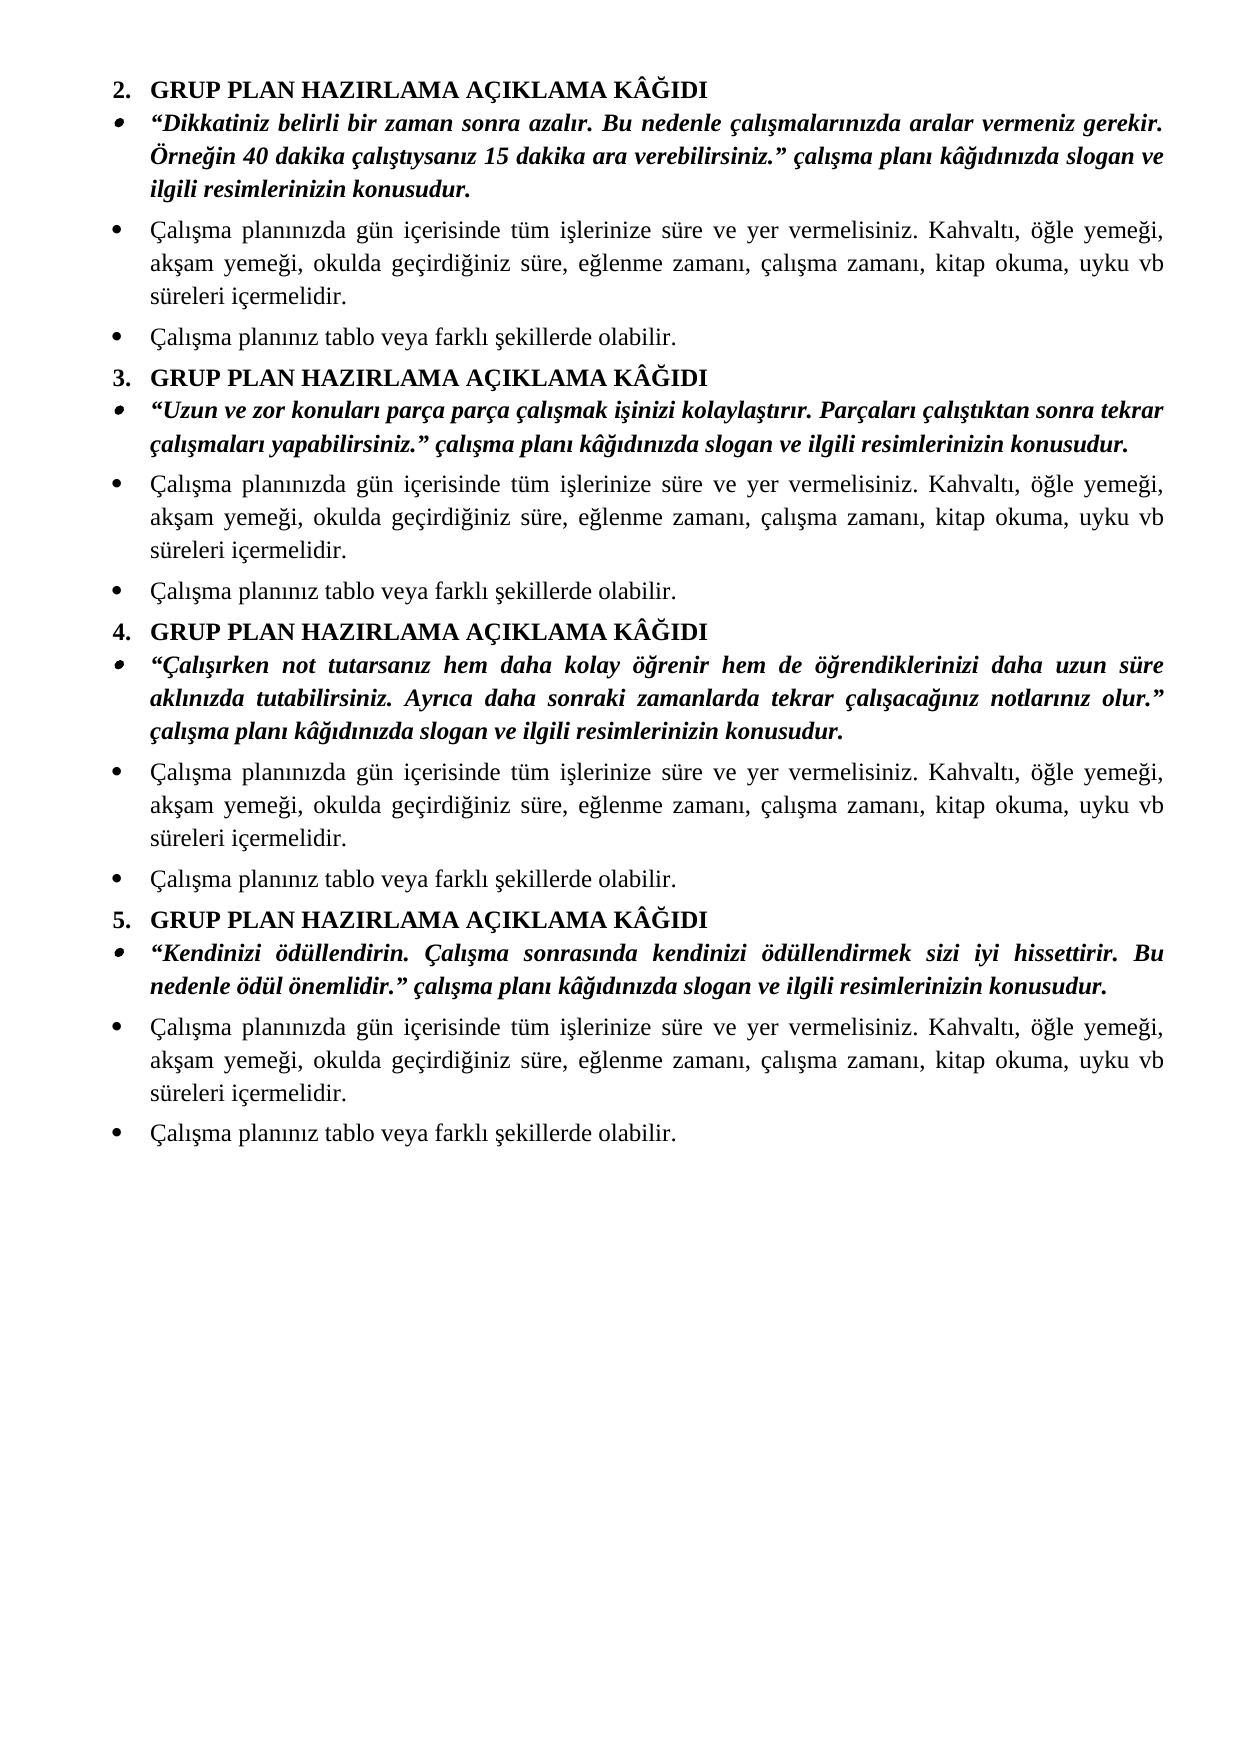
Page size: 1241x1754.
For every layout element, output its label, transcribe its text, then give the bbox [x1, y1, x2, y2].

list Çalışma planınız tablo veya farklı şekillerde olabilir. [112, 864, 1165, 893]
list Çalışma planınız tablo veya farklı şekillerde olabilir. [112, 322, 1165, 351]
list “Çalışırken not tutarsanız hem daha kolay öğrenir hem de öğrendiklerinizi daha uzun süre aklınızda tutabilirsiniz. Ayrıca daha sonraki zamanlarda tekrar çalışacağınız notlarınız olur.” çalışma planı kâğıdınızda slogan ve ilgili resimlerinizin konusudur. [112, 650, 1165, 745]
list “Dikkatiniz belirli bir zaman sonra azalır. Bu nedenle çalışmalarınızda aralar vermeniz gerekir. Örneğin 40 dakika çalıştıysanız 15 dakika ara verebilirsiniz.” çalışma planı kâğıdınızda slogan ve ilgili resimlerinizin konusudur. [112, 108, 1165, 203]
list GRUP PLAN HAZIRLAMA AÇIKLAMA KÂĞIDI [112, 905, 1165, 933]
list Çalışma planınız tablo veya farklı şekillerde olabilir. [112, 576, 1165, 605]
list GRUP PLAN HAZIRLAMA AÇIKLAMA KÂĞIDI [112, 75, 1165, 104]
list Çalışma planınız tablo veya farklı şekillerde olabilir. [112, 1118, 1165, 1147]
list “Uzun ve zor konuları parça parça çalışmak işinizi kolaylaştırır. Parçaları çalıştıktan sonra tekrar çalışmaları yapabilirsiniz.” çalışma planı kâğıdınızda slogan ve ilgili resimlerinizin konusudur. [112, 396, 1165, 457]
list GRUP PLAN HAZIRLAMA AÇIKLAMA KÂĞIDI [112, 363, 1165, 391]
list GRUP PLAN HAZIRLAMA AÇIKLAMA KÂĞIDI [112, 617, 1165, 646]
list “Kendinizi ödüllendirin. Çalışma sonrasında kendinizi ödüllendirmek sizi iyi hissettirir. Bu nedenle ödül önemlidir.” çalışma planı kâğıdınızda slogan ve ilgili resimlerinizin konusudur. [112, 938, 1165, 999]
